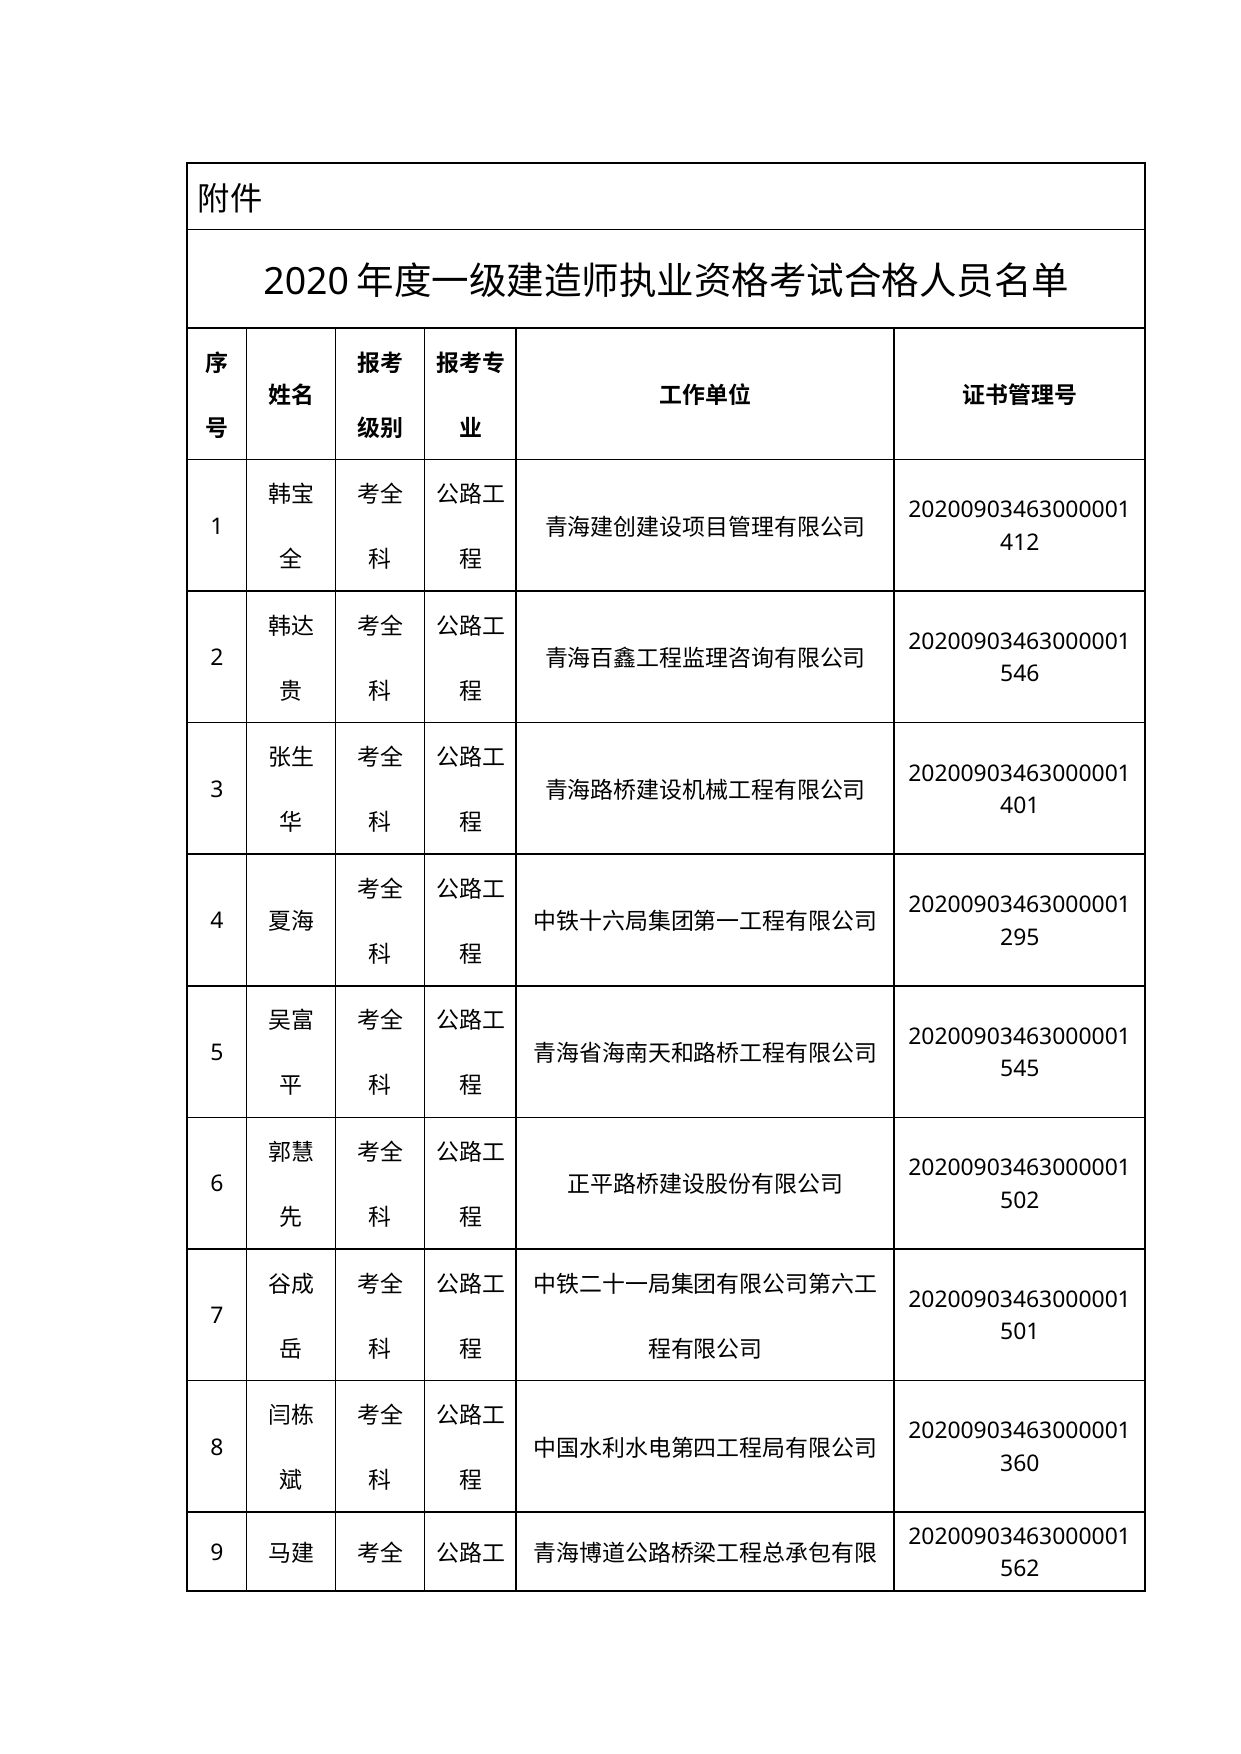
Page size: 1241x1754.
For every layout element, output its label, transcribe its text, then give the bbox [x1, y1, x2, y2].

table_cell 公路工程 [425, 855, 515, 985]
table_cell 工作单位 [517, 329, 893, 459]
table_cell 考全科 [336, 1118, 424, 1248]
table_cell 正平路桥建设股份有限公司 [517, 1118, 893, 1248]
table_cell 考全科 [336, 592, 424, 722]
table_cell 20200903463000001501 [895, 1250, 1144, 1379]
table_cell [895, 1513, 1144, 1590]
table_cell 公路工程 [425, 592, 515, 722]
table_cell 公路工程 [425, 1513, 515, 1590]
table_cell 马建珍 [247, 1513, 335, 1590]
table_cell 张生华 [247, 723, 335, 853]
table_cell 公路工程 [425, 987, 515, 1116]
table_cell 报考级别 [336, 329, 424, 459]
table_cell 青海建创建设项目管理有限公司 [517, 460, 893, 590]
table_cell 报考专业 [425, 329, 515, 459]
table_cell 中铁二十一局集团有限公司第六工程有限公司 [517, 1250, 893, 1379]
table_cell 考全科 [336, 1381, 424, 1511]
table_cell 闫栋斌 [247, 1381, 335, 1511]
table_cell 6 [188, 1118, 246, 1248]
table_cell 公路工程 [425, 723, 515, 853]
table_cell 7 [188, 1250, 246, 1379]
table_cell 5 [188, 987, 246, 1116]
table_cell 青海博道公路桥梁工程总承包有限责任公司 [517, 1513, 893, 1590]
table_cell 韩宝全 [247, 460, 335, 590]
table_cell 公路工程 [425, 1118, 515, 1248]
table_cell 20200903463000001412 [895, 460, 1144, 590]
table_cell 20200903463000001502 [895, 1118, 1144, 1248]
table_cell 序号 [188, 329, 246, 459]
table_cell 中国水利水电第四工程局有限公司 [517, 1381, 893, 1511]
table_cell 考全科 [336, 855, 424, 985]
table_cell 20200903463000001545 [895, 987, 1144, 1116]
table_cell 20200903463000001360 [895, 1381, 1144, 1511]
table_cell 青海百鑫工程监理咨询有限公司 [517, 592, 893, 722]
table_cell 考全科 [336, 987, 424, 1116]
table_cell 证书管理号 [895, 329, 1144, 459]
table_cell 公路工程 [425, 1250, 515, 1379]
table_cell 吴富平 [247, 987, 335, 1116]
table_cell 青海路桥建设机械工程有限公司 [517, 723, 893, 853]
table_cell 韩达贵 [247, 592, 335, 722]
table_cell 公路工程 [425, 1381, 515, 1511]
table_cell 20200903463000001546 [895, 592, 1144, 722]
table_cell 考全科 [336, 1250, 424, 1379]
table_cell 夏海 [247, 855, 335, 985]
table_cell 2 [188, 592, 246, 722]
table_cell 考全科 [336, 460, 424, 590]
table_cell 8 [188, 1381, 246, 1511]
table_header 附件 [188, 164, 1144, 228]
table_cell 考全科 [336, 1513, 424, 1590]
table_cell 考全科 [336, 723, 424, 853]
table_cell 郭慧先 [247, 1118, 335, 1248]
table_cell 姓名 [247, 329, 335, 459]
table_cell 20200903463000001401 [895, 723, 1144, 853]
table_cell 1 [188, 460, 246, 590]
table_cell 9 [188, 1513, 246, 1590]
table_cell 谷成岳 [247, 1250, 335, 1379]
table_cell 3 [188, 723, 246, 853]
table_cell 青海省海南天和路桥工程有限公司 [517, 987, 893, 1116]
table_cell 2020年度一级建造师执业资格考试合格人员名单 [188, 230, 1144, 327]
table_cell 20200903463000001295 [895, 855, 1144, 985]
table_cell 公路工程 [425, 460, 515, 590]
table_cell 4 [188, 855, 246, 985]
table_cell 中铁十六局集团第一工程有限公司 [517, 855, 893, 985]
